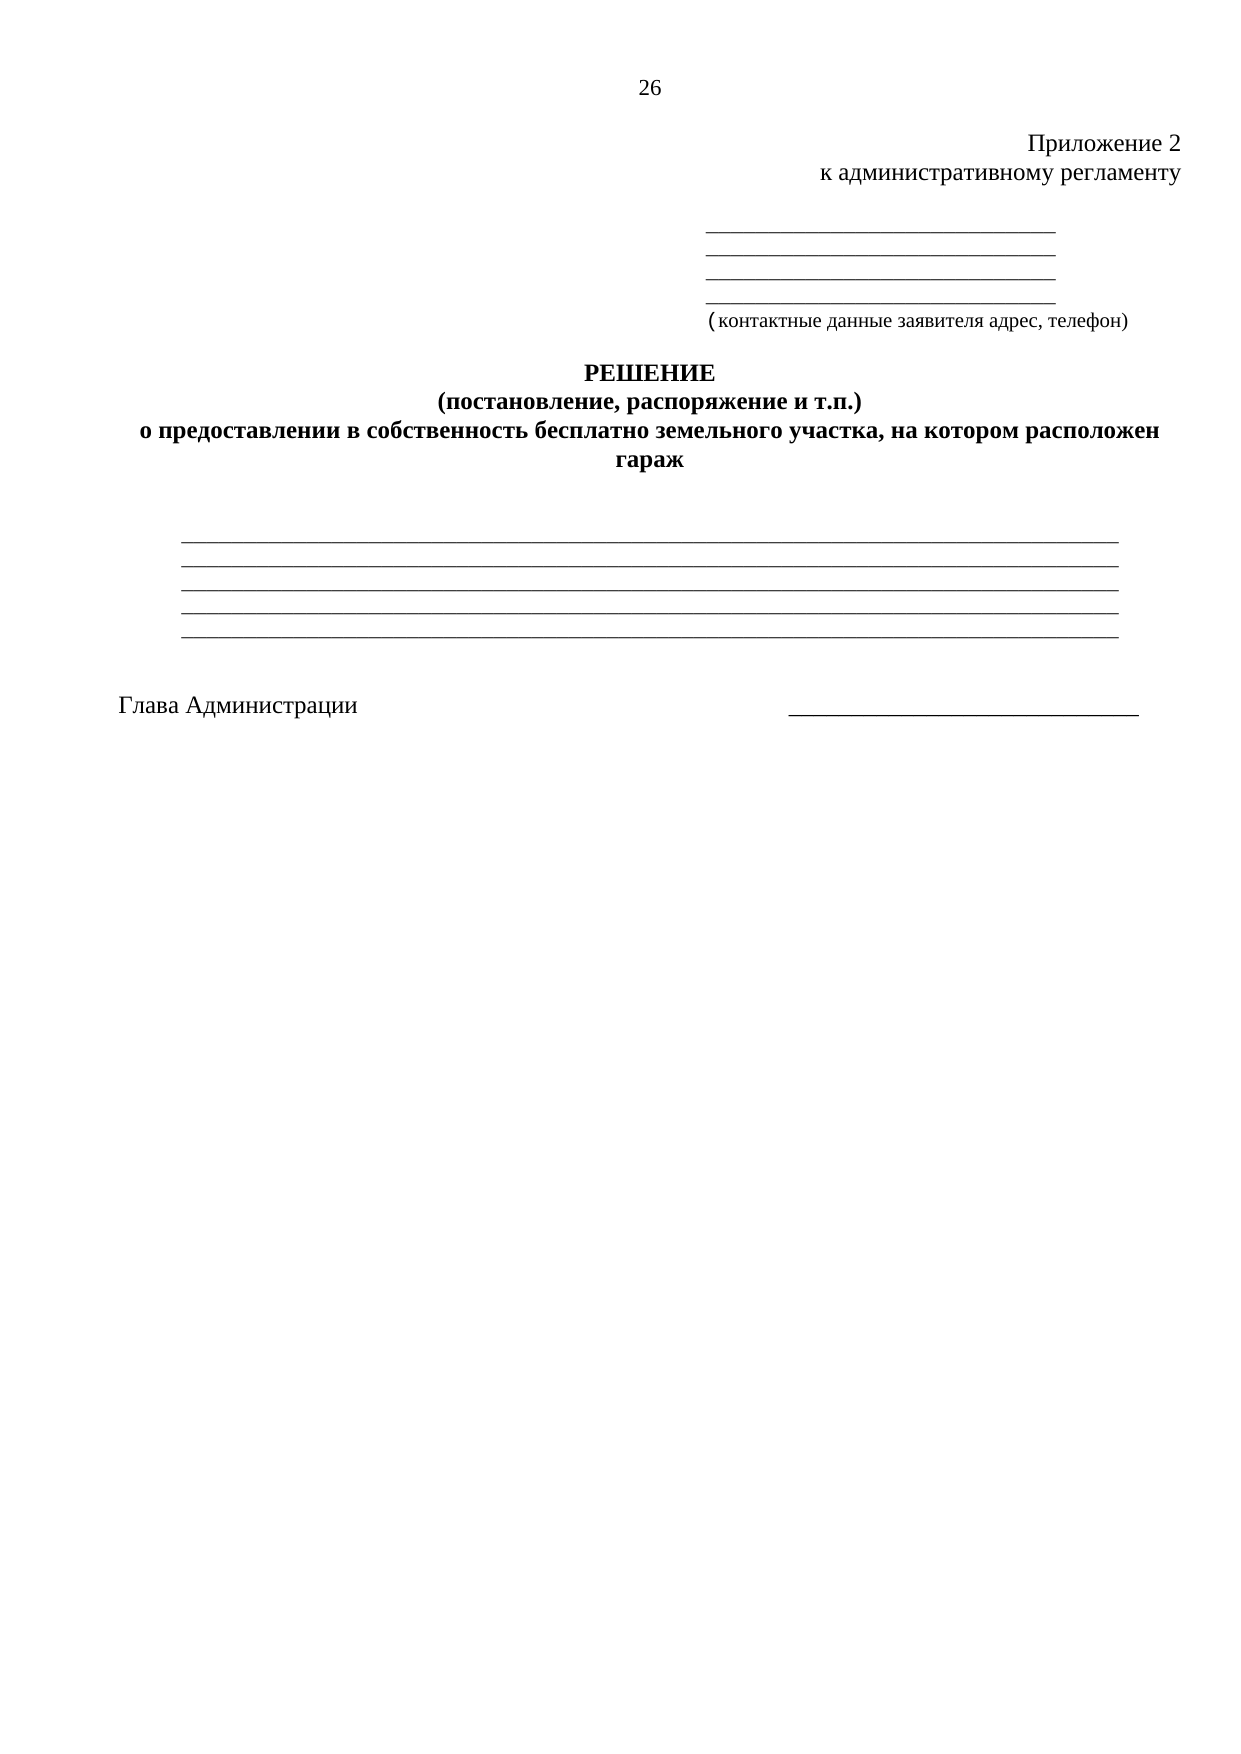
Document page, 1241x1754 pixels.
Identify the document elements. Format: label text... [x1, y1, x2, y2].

text ____________________________ [118, 237, 1181, 261]
text о предоставлении в собственность бесплатно земельного участка, на котором расположен гараж [118, 415, 1181, 473]
text (контактные данные заявителя адрес, телефон) [118, 308, 1181, 334]
text ____________________________ [118, 214, 1181, 237]
text (постановление, распоряжение и т.п.) [118, 386, 1181, 415]
text ___________________________________________________________________________ [118, 595, 1181, 619]
text ___________________________________________________________________________ [118, 619, 1181, 643]
text ___________________________________________________________________________ [118, 548, 1181, 572]
text ___________________________________________________________________________ [118, 524, 1181, 548]
text РЕШЕНИЕ [118, 358, 1181, 386]
text ___________________________________________________________________________ [118, 572, 1181, 595]
text Приложение 2 [118, 128, 1181, 157]
text ____________________________ [118, 261, 1181, 285]
text ____________________________ [118, 285, 1181, 308]
text к административному регламенту [118, 157, 1181, 186]
text Глава Администрации ____________________________ [118, 690, 1181, 719]
